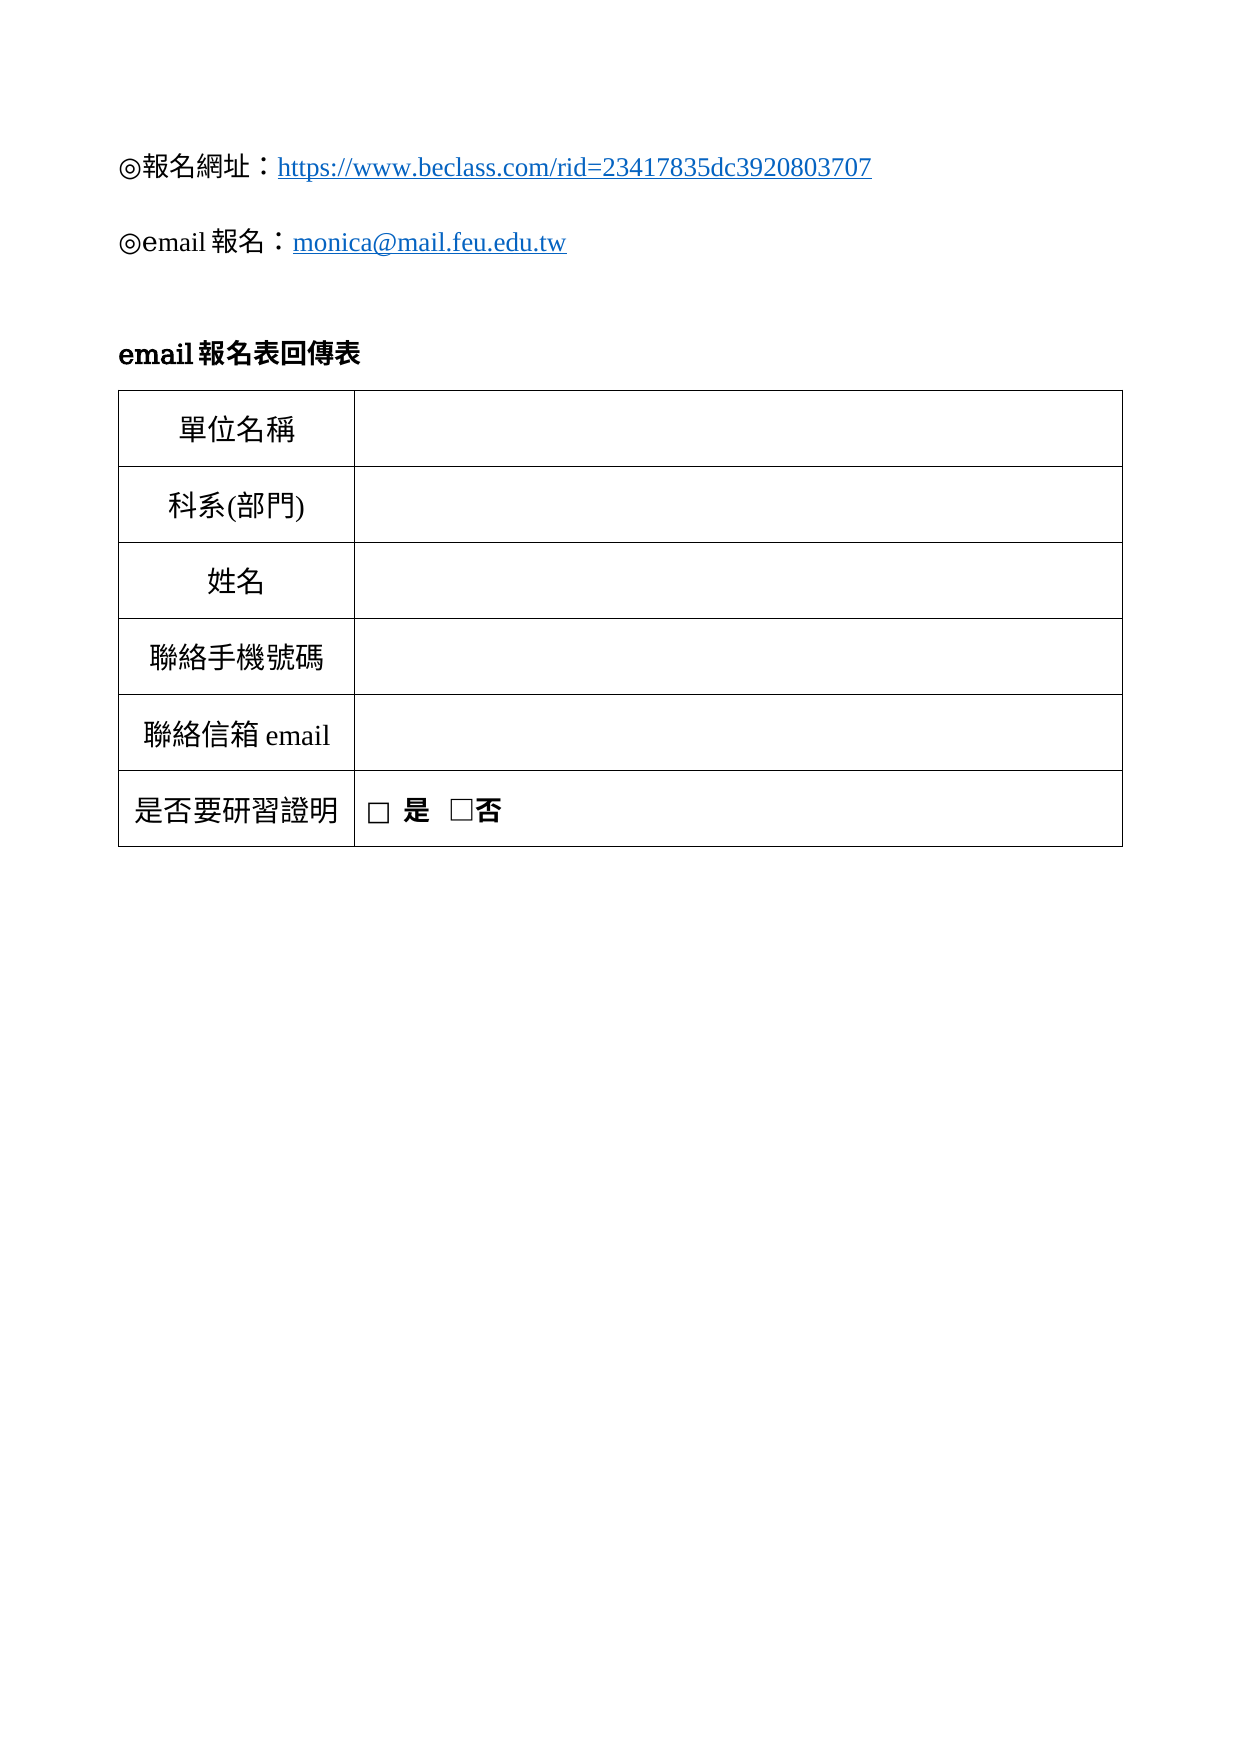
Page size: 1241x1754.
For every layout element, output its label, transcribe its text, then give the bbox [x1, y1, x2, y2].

table_header [355, 391, 1122, 466]
text ◎報名網址：https://www.beclass.com/rid=23417835dc3920803707 [118, 127, 1122, 202]
table_cell [355, 619, 1122, 694]
text ◎email報名：monica@mail.feu.edu.tw [118, 202, 1122, 277]
table_cell [355, 695, 1122, 770]
table_cell [355, 467, 1122, 542]
table_cell 姓名 [119, 543, 354, 618]
table_cell 是否要研習證明 [119, 771, 354, 846]
table_cell 科系(部門) [119, 467, 354, 542]
table_header 單位名稱 [119, 391, 354, 466]
table_cell 聯絡手機號碼 [119, 619, 354, 694]
text email報名表回傳表 [118, 314, 1122, 389]
table_cell 聯絡信箱email [119, 695, 354, 770]
table_cell 是 □否 [355, 771, 1122, 846]
table_cell [355, 543, 1122, 618]
